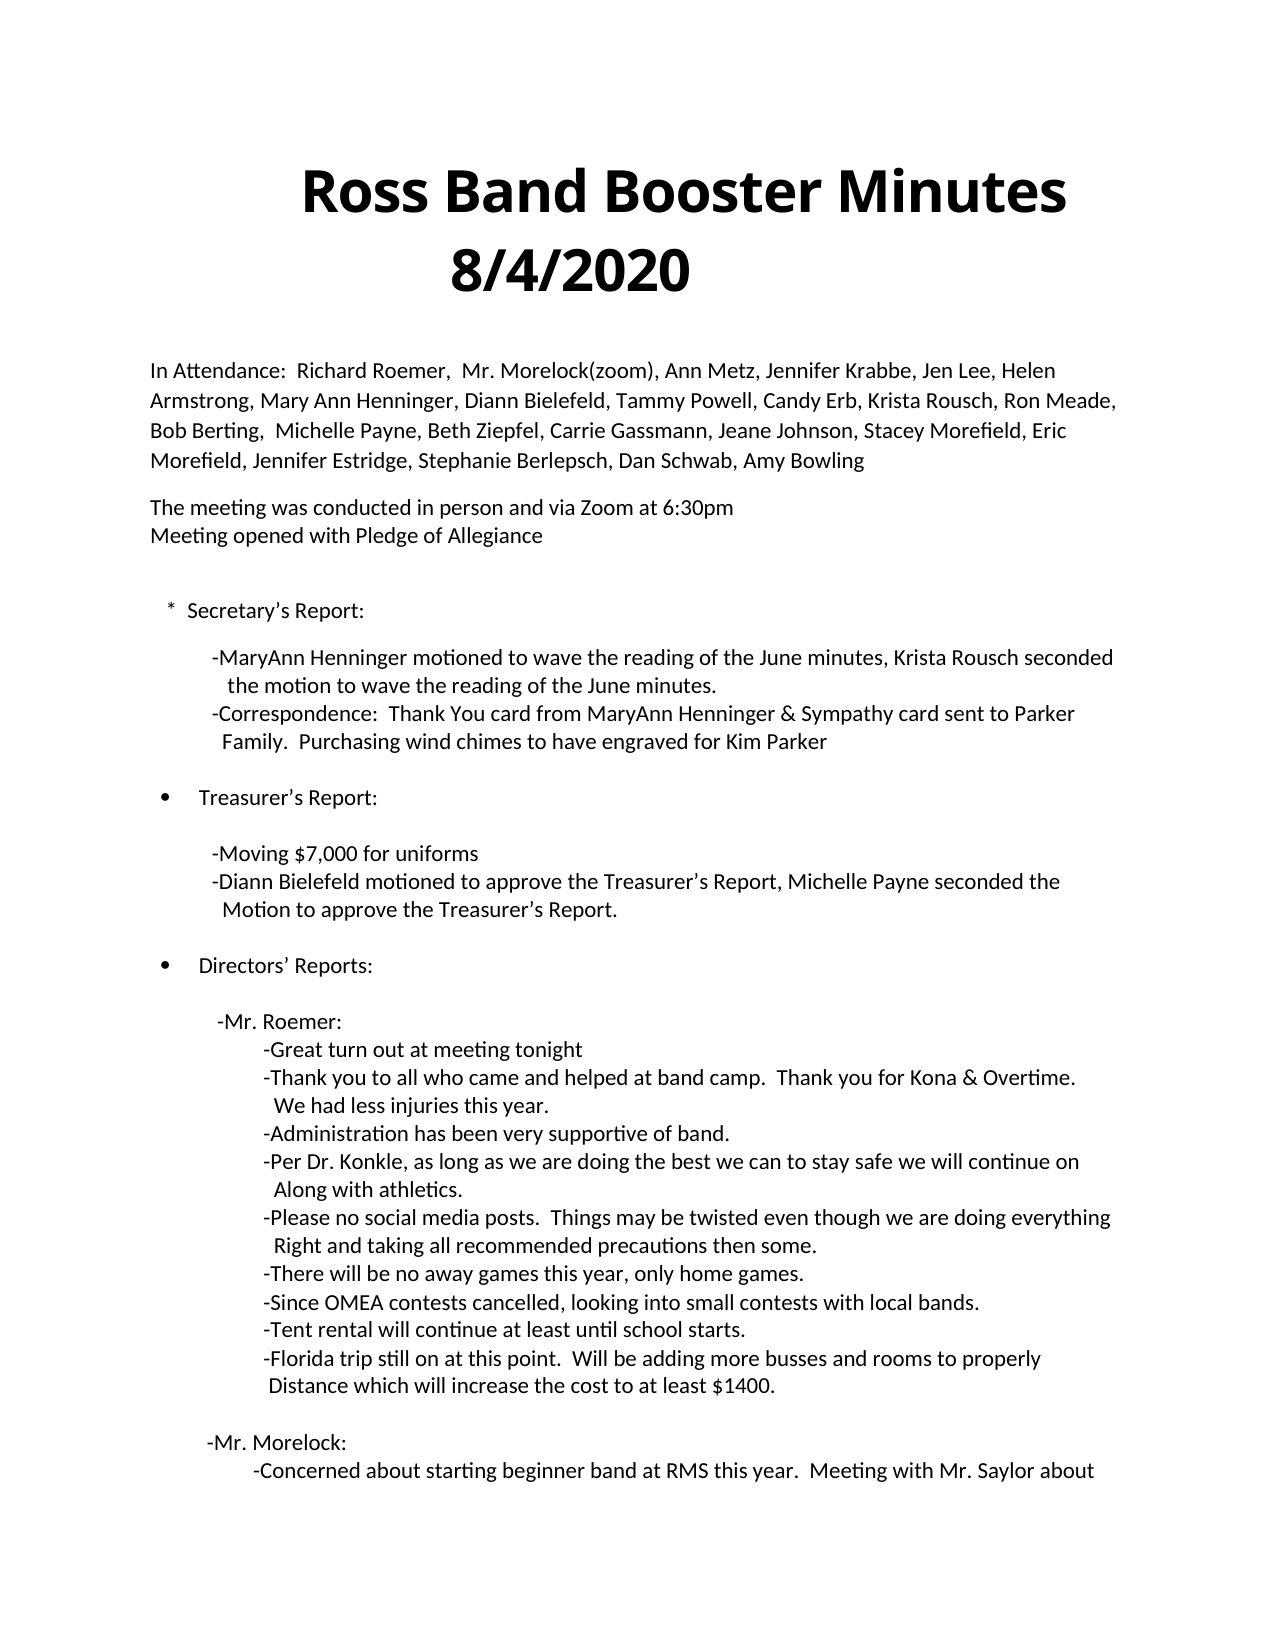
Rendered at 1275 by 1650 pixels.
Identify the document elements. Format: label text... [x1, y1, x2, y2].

text Distance which will increase the cost to at least $1400. [150, 1372, 1125, 1400]
title 8/4/2020 [150, 229, 1125, 309]
text the motion to wave the reading of the June minutes. [150, 671, 1125, 699]
text -Since OMEA contests cancelled, looking into small contests with local bands. [150, 1288, 1125, 1316]
text -Great turn out at meeting tonight [150, 1035, 1125, 1063]
text -Moving $7,000 for uniforms [150, 839, 1125, 867]
title Ross Band Booster Minutes [150, 150, 1125, 229]
text -Concerned about starting beginner band at RMS this year. Meeting with Mr. Saylor about [150, 1456, 1125, 1484]
text -Mr. Roemer: [150, 1007, 1125, 1035]
text -There will be no away games this year, only home games. [150, 1259, 1125, 1288]
text In Attendance: Richard Roemer, Mr. Morelock(zoom), Ann Metz, Jennifer Krabbe, Jen Lee, Helen Armstrong, Mary Ann Henninger, Diann Bielefeld, Tammy Powell, Candy Erb, Krista Rousch, Ron Meade, Bob Berting, Michelle Payne, Beth Ziepfel, Carrie Gassmann, Jeane Johnson, Stacey Morefield, Eric Morefield, Jennifer Estridge, Stephanie Berlepsch, Dan Schwab, Amy Bowling [150, 356, 1125, 474]
list Directors’ Reports: [161, 951, 1125, 979]
text -Florida trip still on at this point. Will be adding more busses and rooms to properly [150, 1344, 1125, 1372]
text Motion to approve the Treasurer’s Report. [150, 895, 1125, 923]
text -Per Dr. Konkle, as long as we are doing the best we can to stay safe we will continue on [150, 1147, 1125, 1176]
text We had less injuries this year. [150, 1091, 1125, 1119]
text -Tent rental will continue at least until school starts. [150, 1316, 1125, 1344]
text -Correspondence: Thank You card from MaryAnn Henninger & Sympathy card sent to Parker [150, 699, 1125, 727]
text -Thank you to all who came and helped at band camp. Thank you for Kona & Overtime. [150, 1063, 1125, 1091]
text -Diann Bielefeld motioned to approve the Treasurer’s Report, Michelle Payne seconded the [150, 867, 1125, 895]
text Meeting opened with Pledge of Allegiance [150, 521, 1125, 549]
text -Please no social media posts. Things may be twisted even though we are doing everything [150, 1203, 1125, 1232]
text -MaryAnn Henninger motioned to wave the reading of the June minutes, Krista Rousch seconded [150, 643, 1125, 671]
text Along with athletics. [150, 1176, 1125, 1203]
text -Administration has been very supportive of band. [150, 1119, 1125, 1147]
text -Mr. Morelock: [150, 1428, 1125, 1456]
text * Secretary’s Report: [150, 596, 1125, 624]
text The meeting was conducted in person and via Zoom at 6:30pm [150, 493, 1125, 521]
list Treasurer’s Report: [161, 783, 1125, 811]
text Family. Purchasing wind chimes to have engraved for Kim Parker [150, 727, 1125, 755]
text Right and taking all recommended precautions then some. [150, 1232, 1125, 1259]
